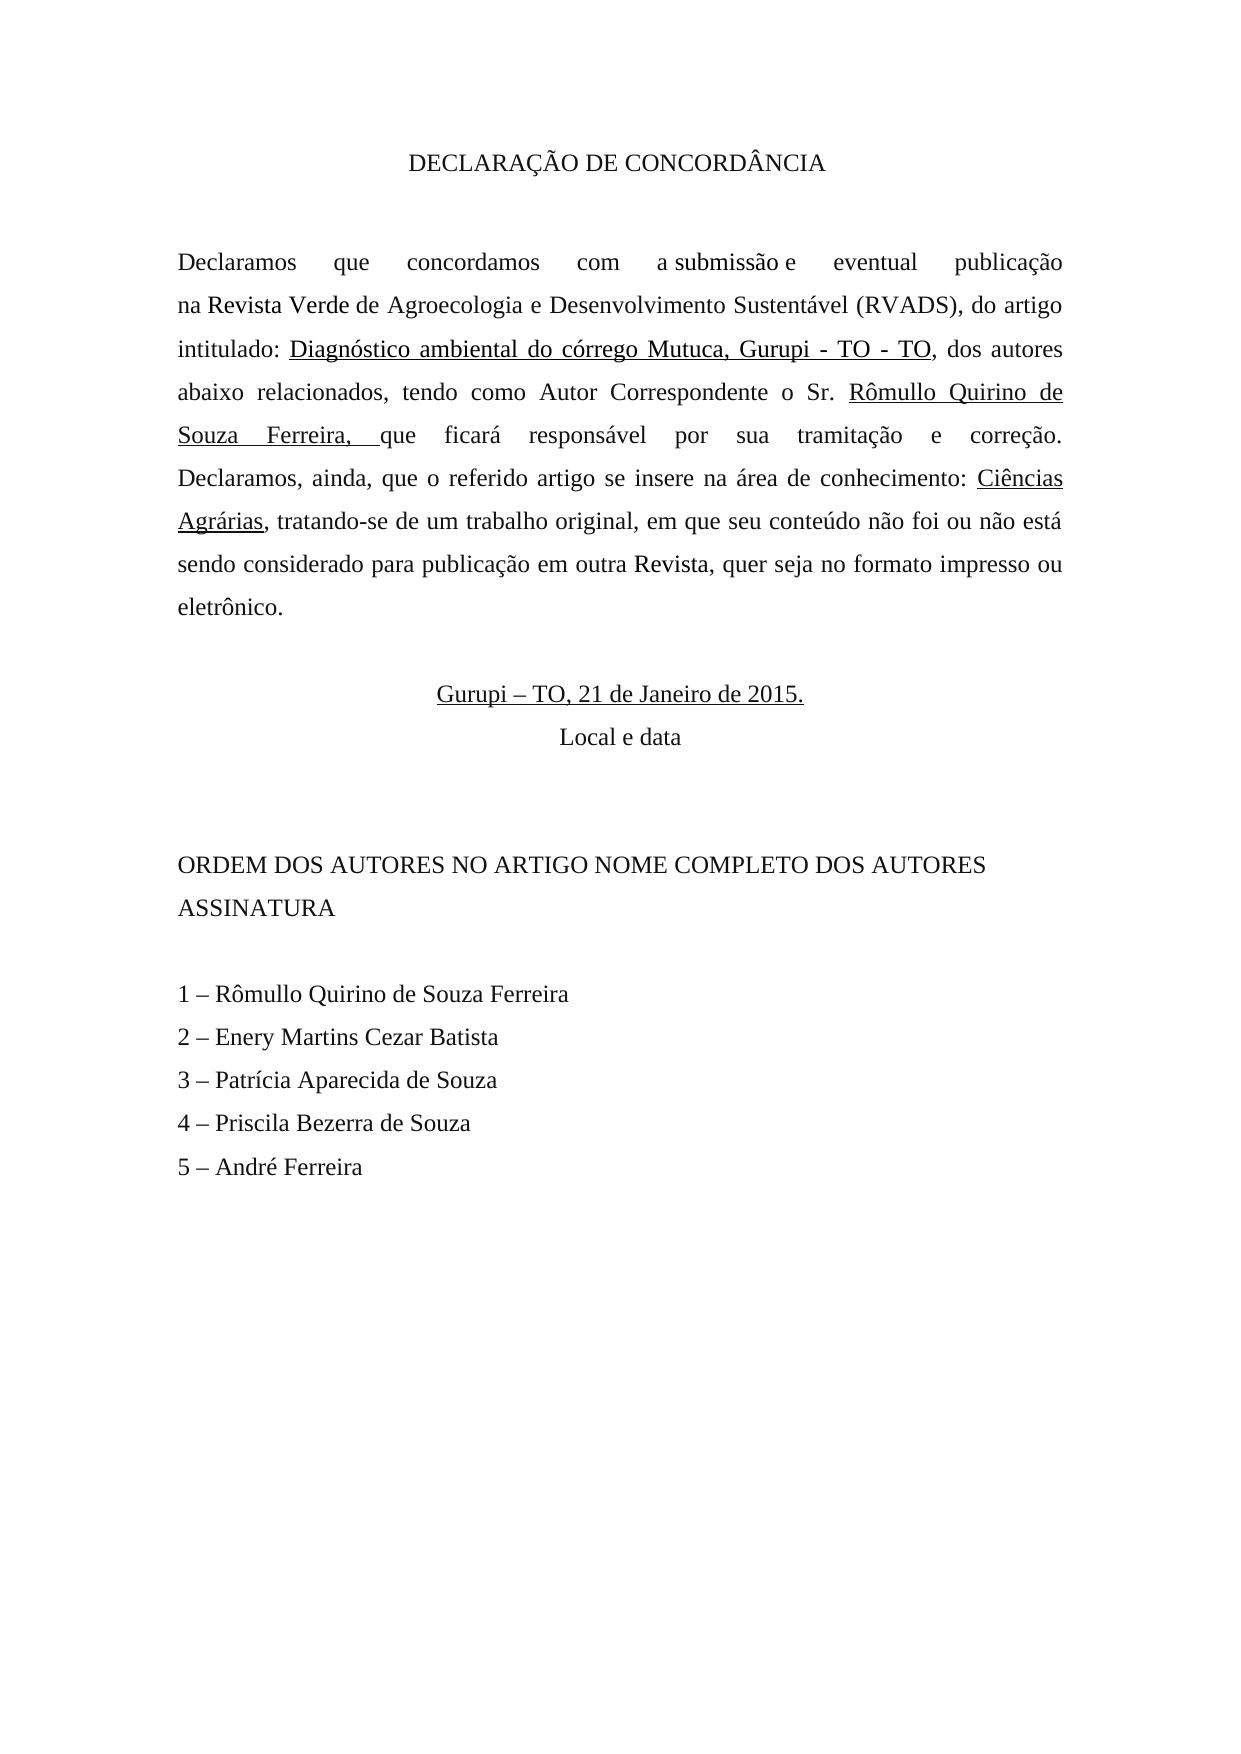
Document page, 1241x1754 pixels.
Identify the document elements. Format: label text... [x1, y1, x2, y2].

text ORDEM DOS AUTORES NO ARTIGO NOME COMPLETO DOS AUTORES ASSINATURA [177, 807, 1063, 922]
text 2 – Enery Martins Cezar Batista 3 – Patrícia Aparecida de Souza 4 – Priscila Bezerra de Souza 5 – André Ferreira [177, 1022, 1063, 1265]
text DECLARAÇÃO DE CONCORDÂNCIA [177, 148, 1063, 204]
text Gurupi – TO, 21 de Janeiro de 2015. [177, 679, 1063, 707]
text 1 – Rômullo Quirino de Souza Ferreira [177, 936, 1063, 1008]
text Local e data [177, 722, 1063, 793]
text Declaramos que concordamos com a submissão e eventual publicação na Revista Verde de Agroecologia e Desenvolvimento Sustentável (RVADS), do artigo intitulado: Diagnóstico ambiental do córrego Mutuca, Gurupi - TO - TO, dos autores abaixo relacionados, tendo como Autor Correspondente o Sr. Rômullo Quirino de Souza Ferreira, que ficará responsável por sua tramitação e correção. Declaramos, ainda, que o referido artigo se insere na área de conhecimento: Ciências Agrárias, tratando-se de um trabalho original, em que seu conteúdo não foi ou não está sendo considerado para publicação em outra Revista, quer seja no formato impresso ou eletrônico. [177, 204, 1063, 621]
